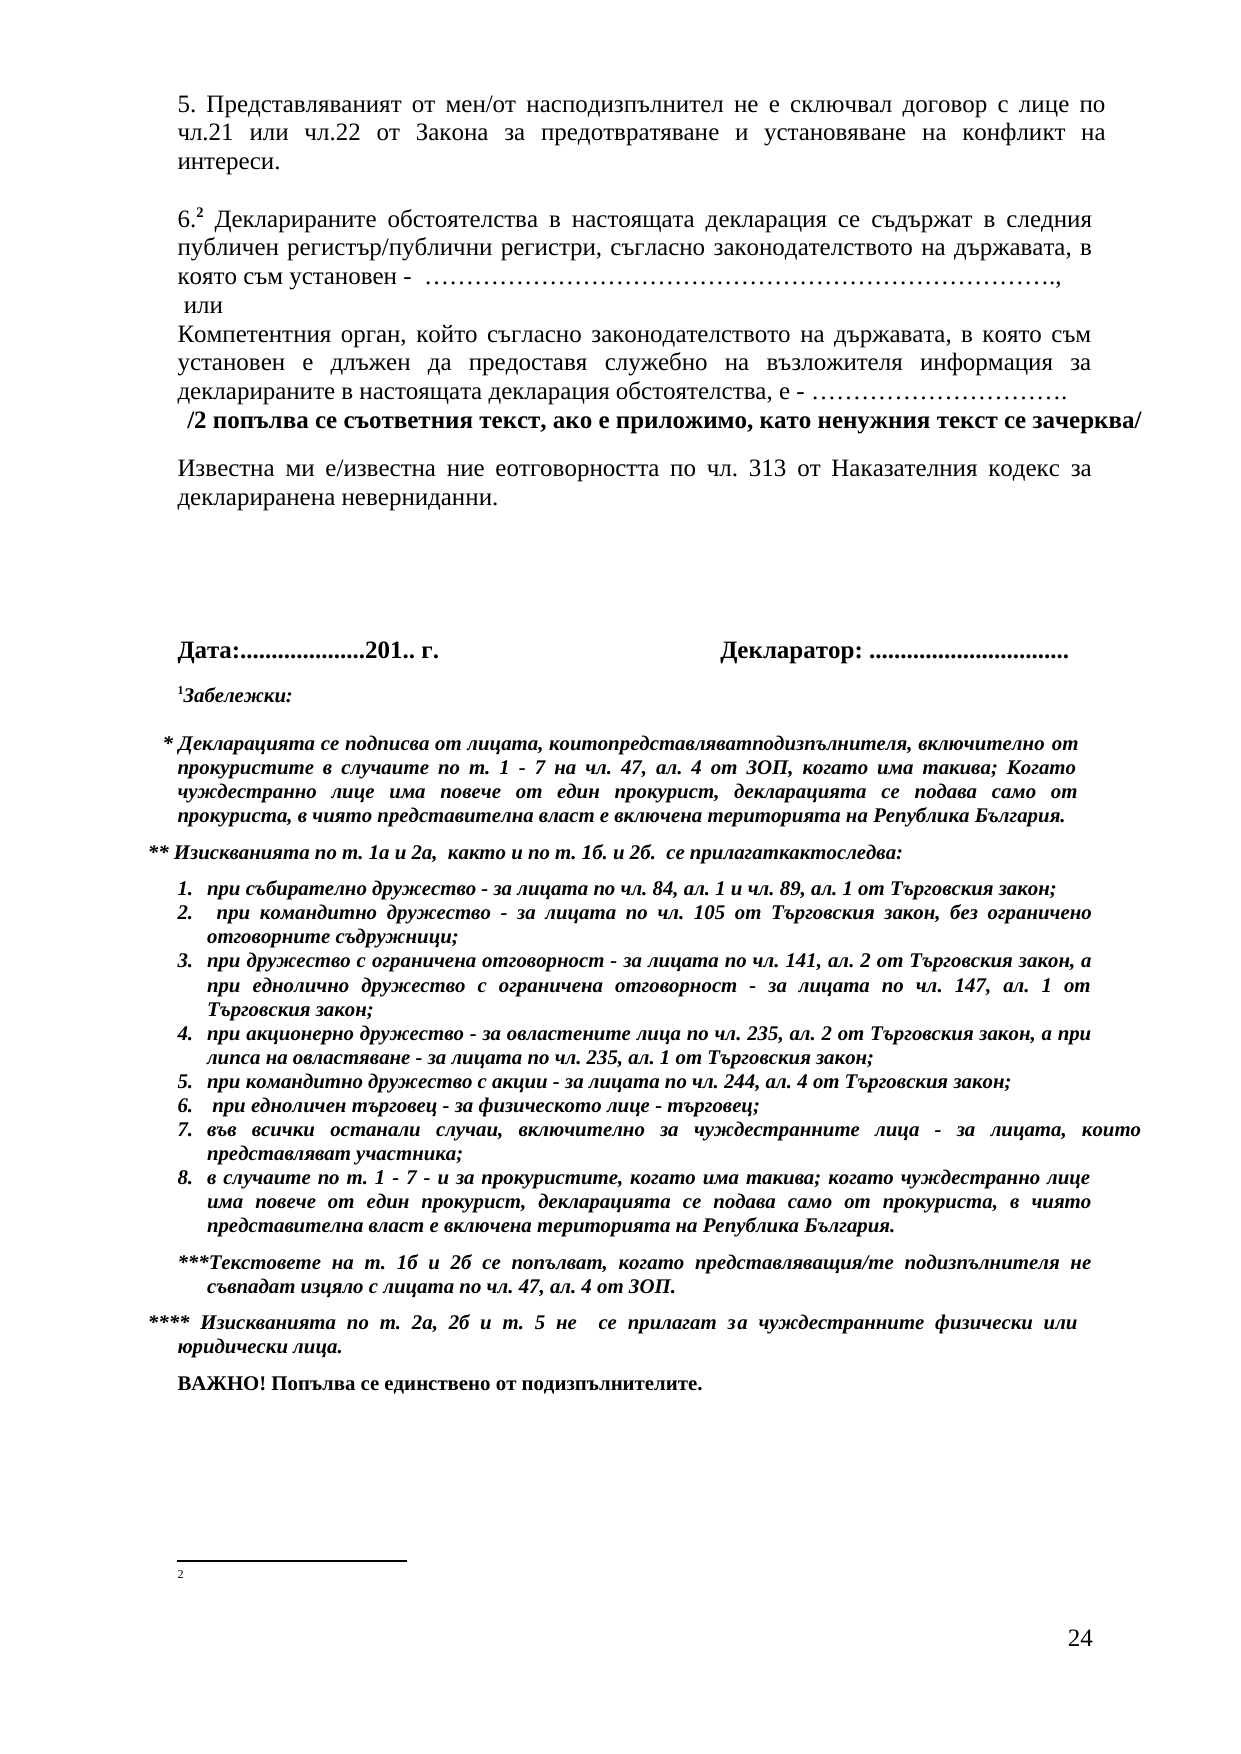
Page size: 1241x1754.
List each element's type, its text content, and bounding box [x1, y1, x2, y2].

text 1Забележки: [177, 683, 1092, 707]
list при едноличен търговец - за физическото лице - търговец; [177, 1093, 1142, 1117]
list в случаите по т. 1 - 7 - и за прокуристите, когато има такива; когато чуждестранно лице има повече от един прокурист, декларацията се подава само от прокуриста, в чиято представителна власт е включена територията на Република България. [177, 1165, 1092, 1237]
text /2 попълва се съответния текст, ако е приложимо, като ненужния текст се зачерква/ [177, 405, 1152, 434]
text **** Изискванията по т. 2а, 2б и т. 5 не се прилагат за чуждестранните физически или юридически лица. [148, 1310, 1078, 1358]
text Известна ми е/известна ние еотговорността по чл. 313 от Наказателния кодекс за деклариранена неверниданни. [177, 453, 1092, 510]
text ***Текстовете на т. 1б и 2б се попълват, когато представляващия/те подизпълнителя не съвпадат изцяло с лицата по чл. 47, ал. 4 от ЗОП. [177, 1250, 1092, 1298]
text ** Изискванията по т. 1а и 2а, както и по т. 1б. и 2б. се прилагаткактоследва: [148, 840, 1078, 864]
text 5. Представляваният от мен/от насподизпълнител не е сключвал договор с лице по чл.21 или чл.22 от Закона за предотвратяване и установяване на конфликт на интереси. [177, 89, 1107, 175]
text Компетентния орган, който съгласно законодателството на държавата, в която съм установен е длъжен да предоставя служебно на възложителя информация за декларираните в настоящата декларация обстоятелства, е - …………………………. [177, 319, 1092, 405]
text 6. Декларираните обстоятелства в настоящата декларация се съдържат в следния публичен регистър/публични регистри, съгласно законодателството на държавата, в която съм установен - …………………………………………………………………., [177, 204, 1092, 290]
list при акционерно дружество - за овластените лица по чл. 235, ал. 2 от Търговския закон, а при липса на овластяване - за лицата по чл. 235, ал. 1 от Търговския закон; [177, 1021, 1092, 1069]
text ВАЖНО! Попълва се единствено от подизпълнителите. [177, 1371, 1092, 1395]
list при дружество с ограничена отговорност - за лицата по чл. 141, ал. 2 от Търговския закон, а при еднолично дружество с ограничена отговорност - за лицата по чл. 147, ал. 1 от Търговския закон; [177, 948, 1092, 1021]
list при командитно дружество с акции - за лицата по чл. 244, ал. 4 от Търговския закон; [177, 1069, 1142, 1093]
text или [177, 290, 1152, 319]
text * Декларацията се подписва от лицата, коитопредставляватподизпълнителя, включително от прокуристите в случаите по т. 1 - 7 на чл. 47, ал. 4 от ЗОП, когато има такива; Когато чуждестранно лице има повече от един прокурист, декларацията се подава само от прокуриста, в чиято представителна власт е включена територията на Република България. [162, 731, 1078, 827]
text Дата:....................201.. г. Декларатор: ................................ [177, 635, 1092, 664]
list във всички останали случаи, включително за чуждестранните лица - за лицата, които представляват участника; [177, 1117, 1142, 1165]
list при командитно дружество - за лицата по чл. 105 от Търговския закон, без ограничено отговорните съдружници; [177, 900, 1092, 948]
list при събирателно дружество - за лицата по чл. 84, ал. 1 и чл. 89, ал. 1 от Търговския закон; [177, 876, 1142, 900]
